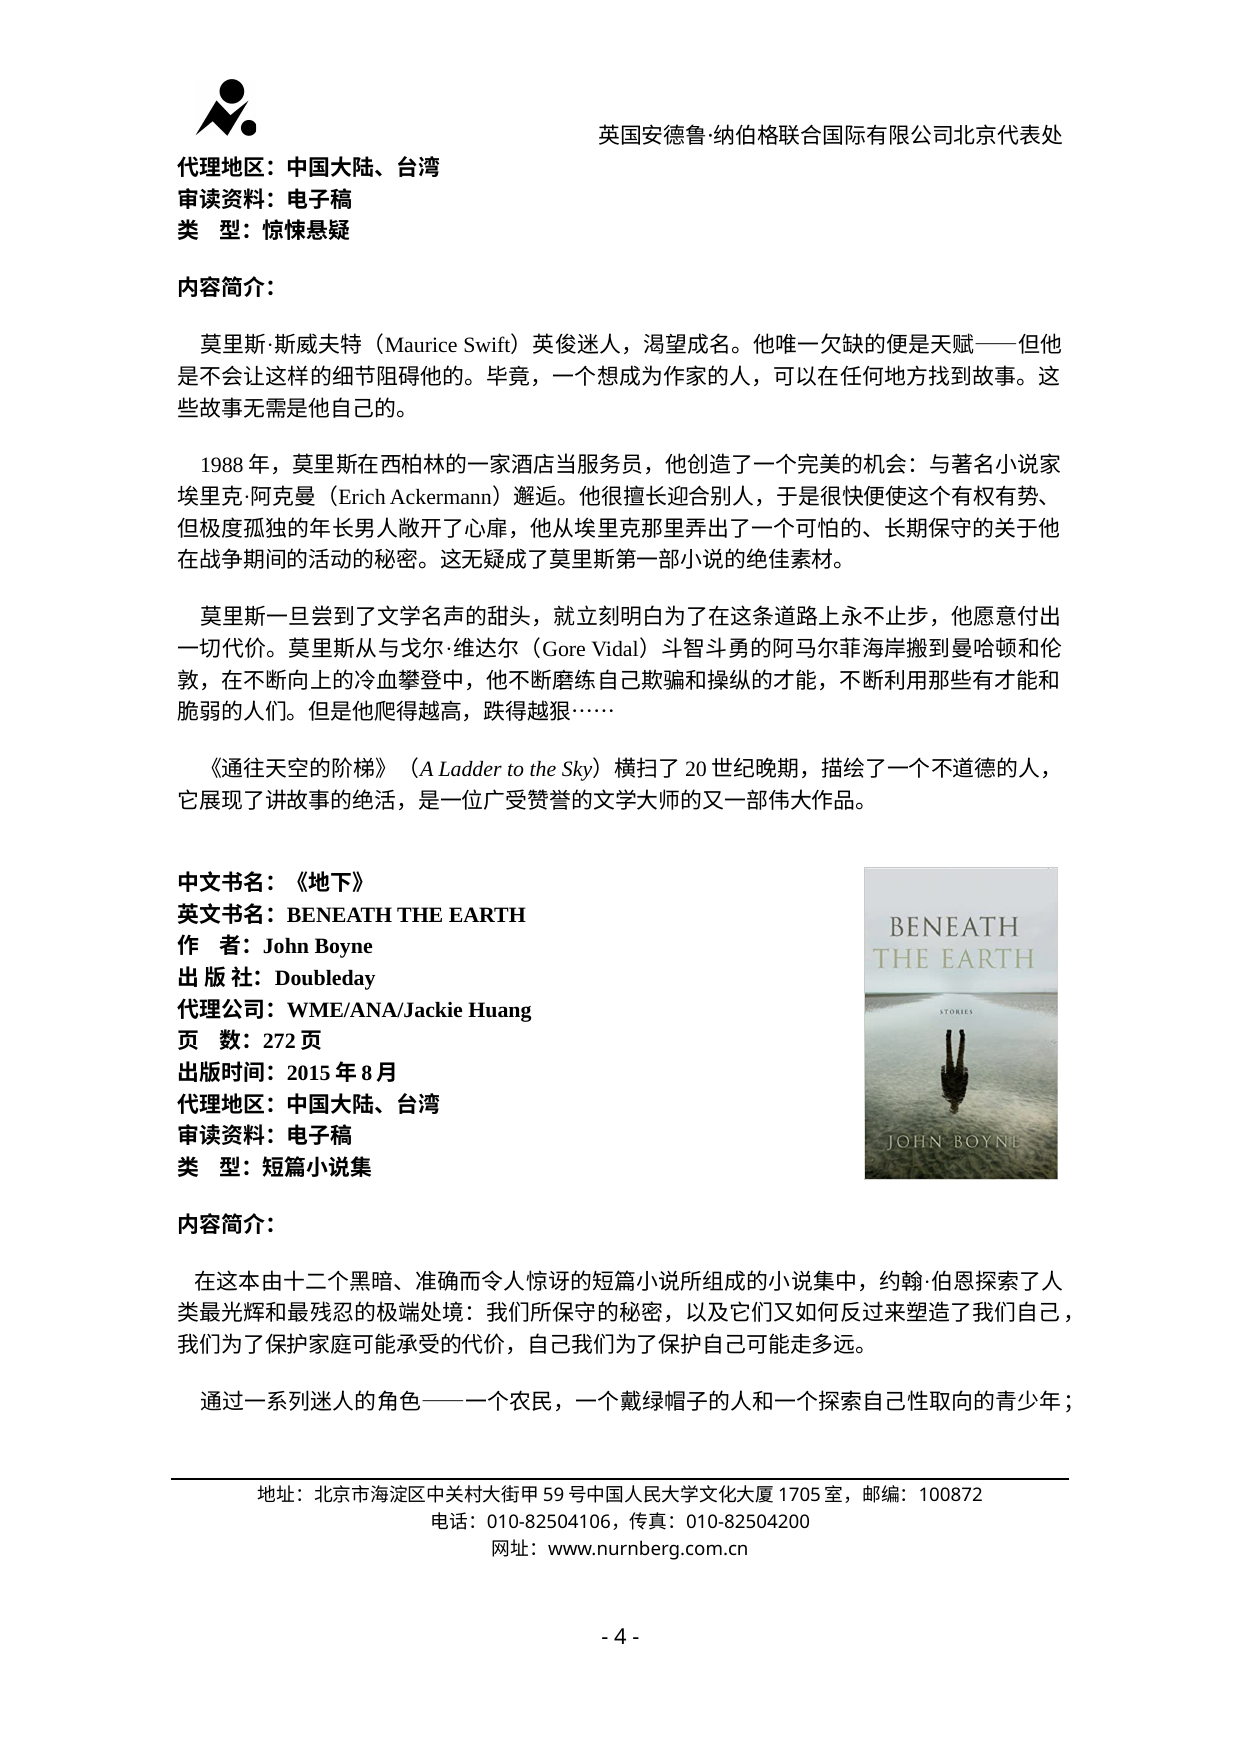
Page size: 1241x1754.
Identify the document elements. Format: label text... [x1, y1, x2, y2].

text 内容简介： [177, 1207, 1063, 1238]
text 英文书名：BENEATH THE EARTH [177, 897, 864, 928]
text 在这本由十二个黑暗、准确而令人惊讶的短篇小说所组成的小说集中，约翰·伯恩探索了人类最光辉和最残忍的极端处境：我们所保守的秘密，以及它们又如何反过来塑造了我们自己，我们为了保护家庭可能承受的代价，自己我们为了保护自己可能走多远。 [177, 1264, 1063, 1359]
text 代理地区：中国大陆、台湾 [177, 1087, 864, 1118]
text 出版时间：2015年8月 [177, 1055, 864, 1087]
picture [864, 867, 1058, 1180]
text 出 版 社：Doubleday [177, 960, 864, 992]
text 莫里斯一旦尝到了文学名声的甜头，就立刻明白为了在这条道路上永不止步，他愿意付出一切代价。莫里斯从与戈尔·维达尔（Gore Vidal）斗智斗勇的阿马尔菲海岸搬到曼哈顿和伦敦，在不断向上的冷血攀登中，他不断磨练自己欺骗和操纵的才能，不断利用那些有才能和脆弱的人们。但是他爬得越高，跌得越狠…… [177, 599, 1063, 726]
text 审读资料：电子稿 [177, 182, 1063, 213]
text 莫里斯·斯威夫特（Maurice Swift）英俊迷人，渴望成名。他唯一欠缺的便是天赋——但他是不会让这样的细节阻碍他的。毕竟，一个想成为作家的人，可以在任何地方找到故事。这些故事无需是他自己的。 [177, 327, 1063, 422]
text 审读资料：电子稿 [177, 1118, 864, 1150]
text 类 型：短篇小说集 [177, 1150, 1063, 1182]
text 1988年，莫里斯在西柏林的一家酒店当服务员，他创造了一个完美的机会：与著名小说家埃里克·阿克曼（Erich Ackermann）邂逅。他很擅长迎合别人，于是很快便使这个有权有势、但极度孤独的年长男人敞开了心扉，他从埃里克那里弄出了一个可怕的、长期保守的关于他在战争期间的活动的秘密。这无疑成了莫里斯第一部小说的绝佳素材。 [177, 447, 1063, 574]
text 代理地区：中国大陆、台湾 [177, 150, 1063, 182]
text 作 者：John Boyne [177, 928, 864, 960]
text 内容简介： [177, 270, 1063, 302]
text 类 型：惊悚悬疑 [177, 213, 1063, 245]
text 代理公司：WME/ANA/Jackie Huang [177, 992, 864, 1023]
picture [195, 79, 257, 136]
text 页 数：272页 [177, 1023, 864, 1055]
text 中文书名：《地下》 [177, 865, 1063, 897]
text 《通往天空的阶梯》（A Ladder to the Sky）横扫了20世纪晚期，描绘了一个不道德的人，它展现了讲故事的绝活，是一位广受赞誉的文学大师的又一部伟大作品。 [177, 751, 1063, 814]
